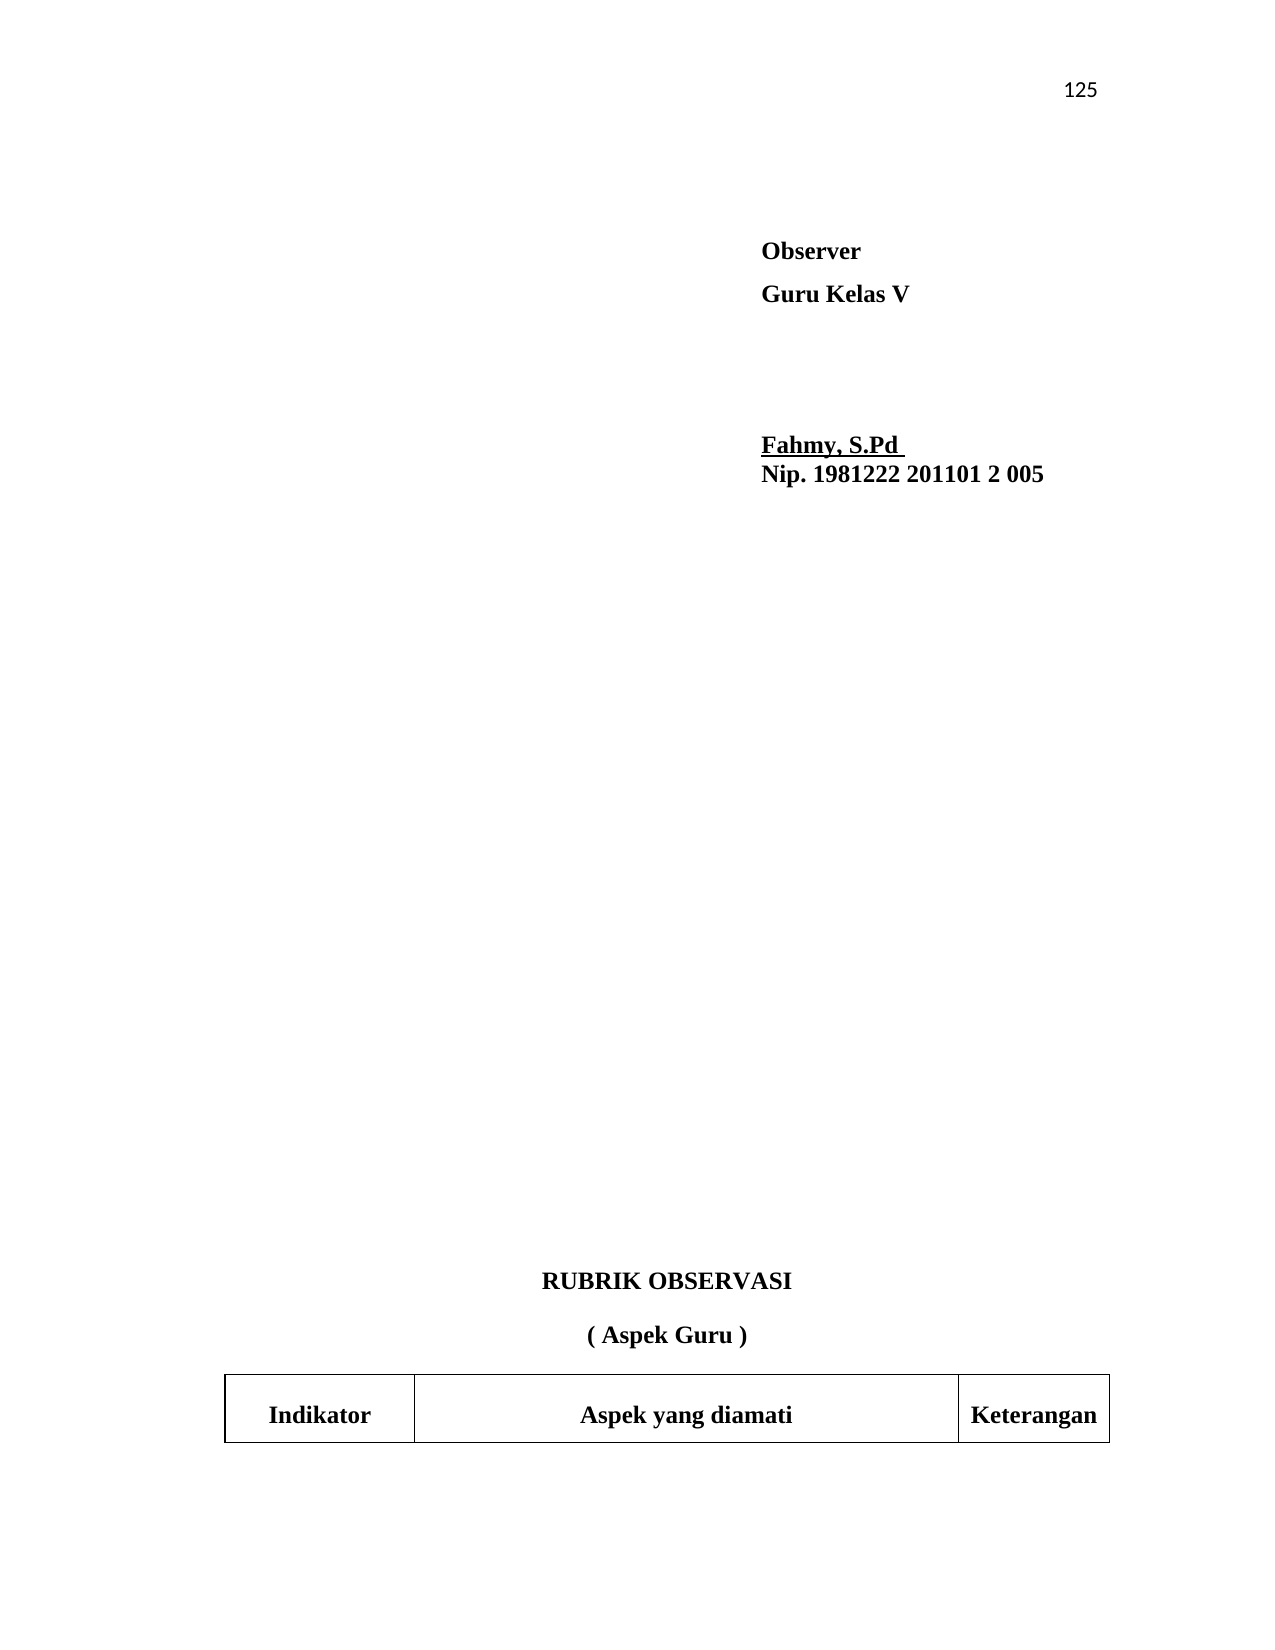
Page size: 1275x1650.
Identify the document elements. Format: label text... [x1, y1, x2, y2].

text ( Aspek Guru ) [236, 1320, 1098, 1349]
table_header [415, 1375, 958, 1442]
text Observer [236, 236, 1098, 265]
text Guru Kelas V [236, 279, 1098, 308]
text Nip. 1981222 201101 2 005 [236, 459, 1098, 488]
text Fahmy, S.Pd [236, 430, 1098, 459]
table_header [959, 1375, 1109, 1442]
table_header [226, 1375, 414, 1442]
text RUBRIK OBSERVASI [236, 1266, 1098, 1295]
